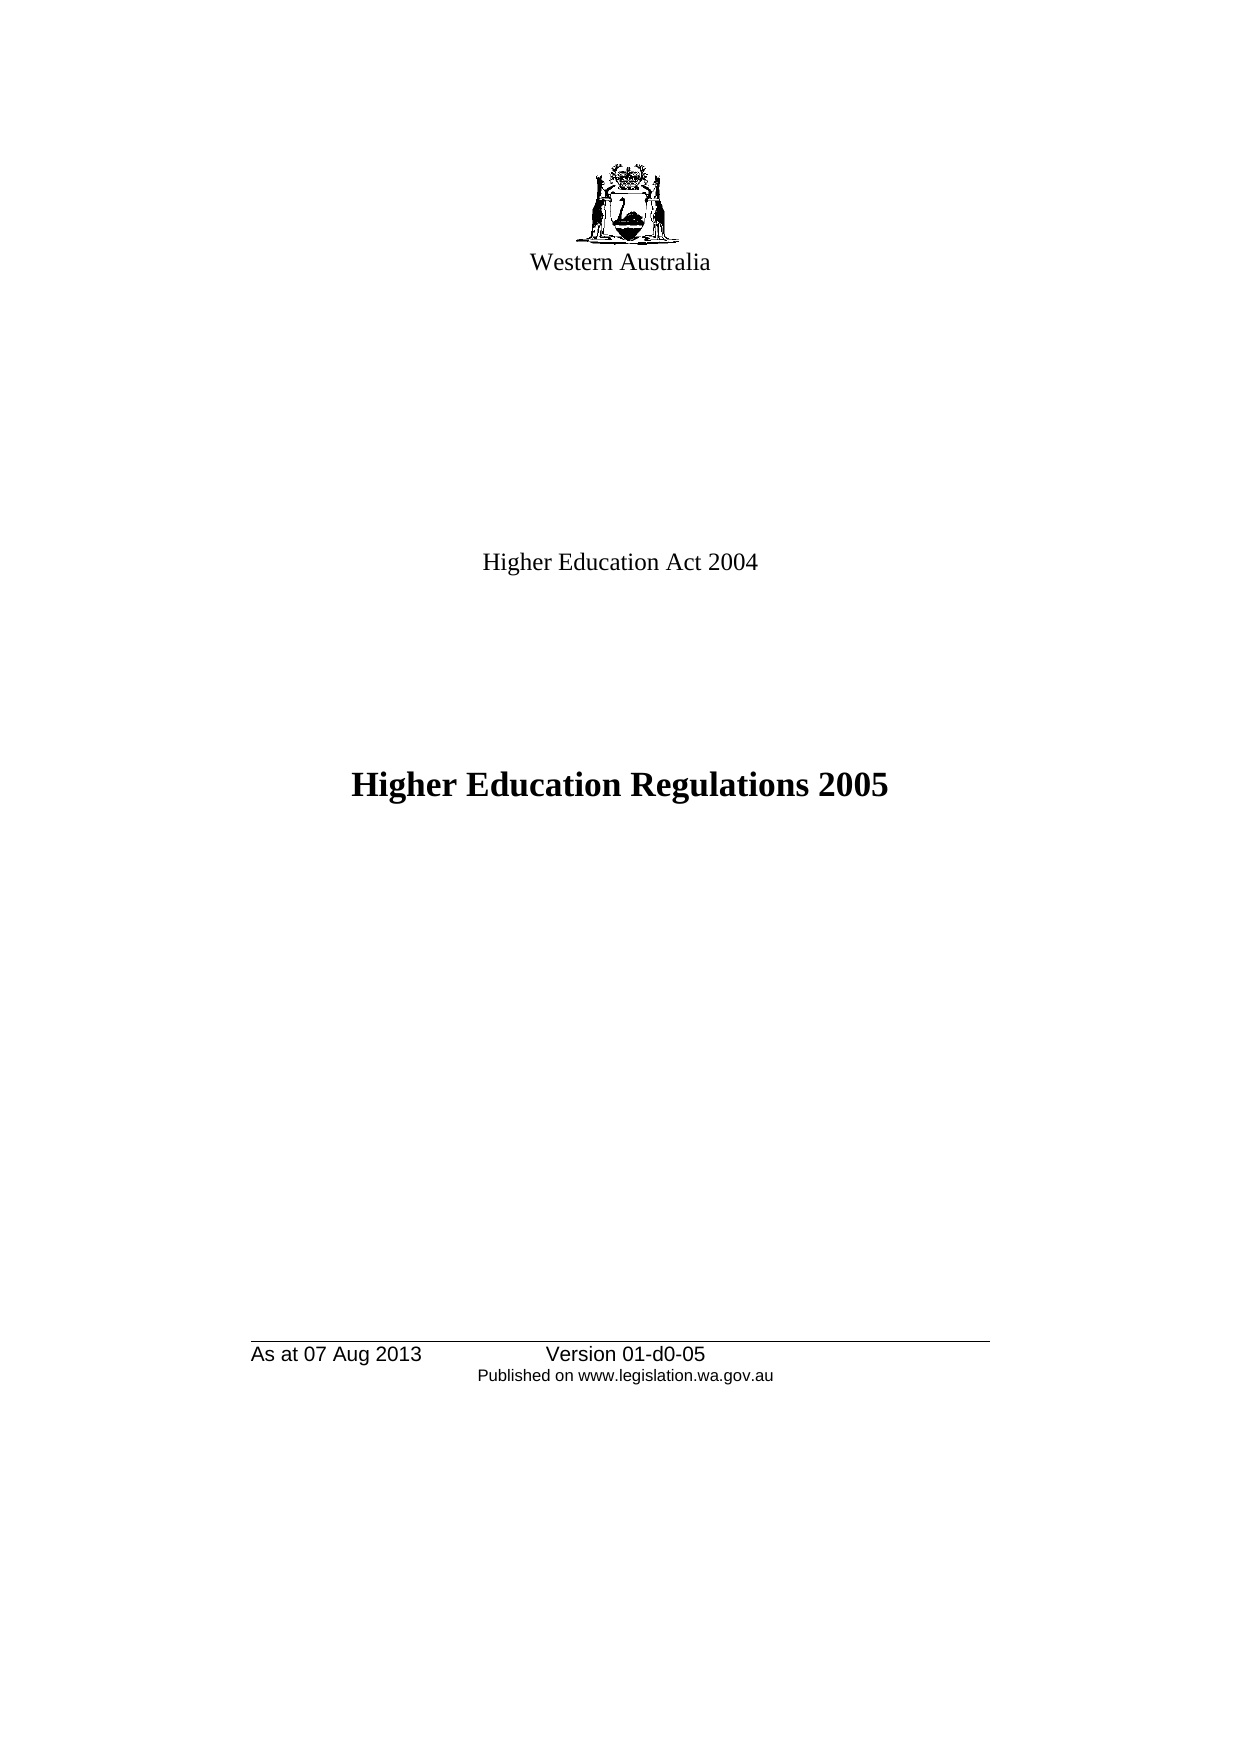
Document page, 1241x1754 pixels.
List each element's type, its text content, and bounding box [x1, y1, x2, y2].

text Western Australia [251, 247, 990, 276]
picture [575, 162, 679, 246]
text Higher Education Act 2004 [251, 547, 990, 576]
text Higher Education Regulations 2005 [251, 763, 990, 804]
